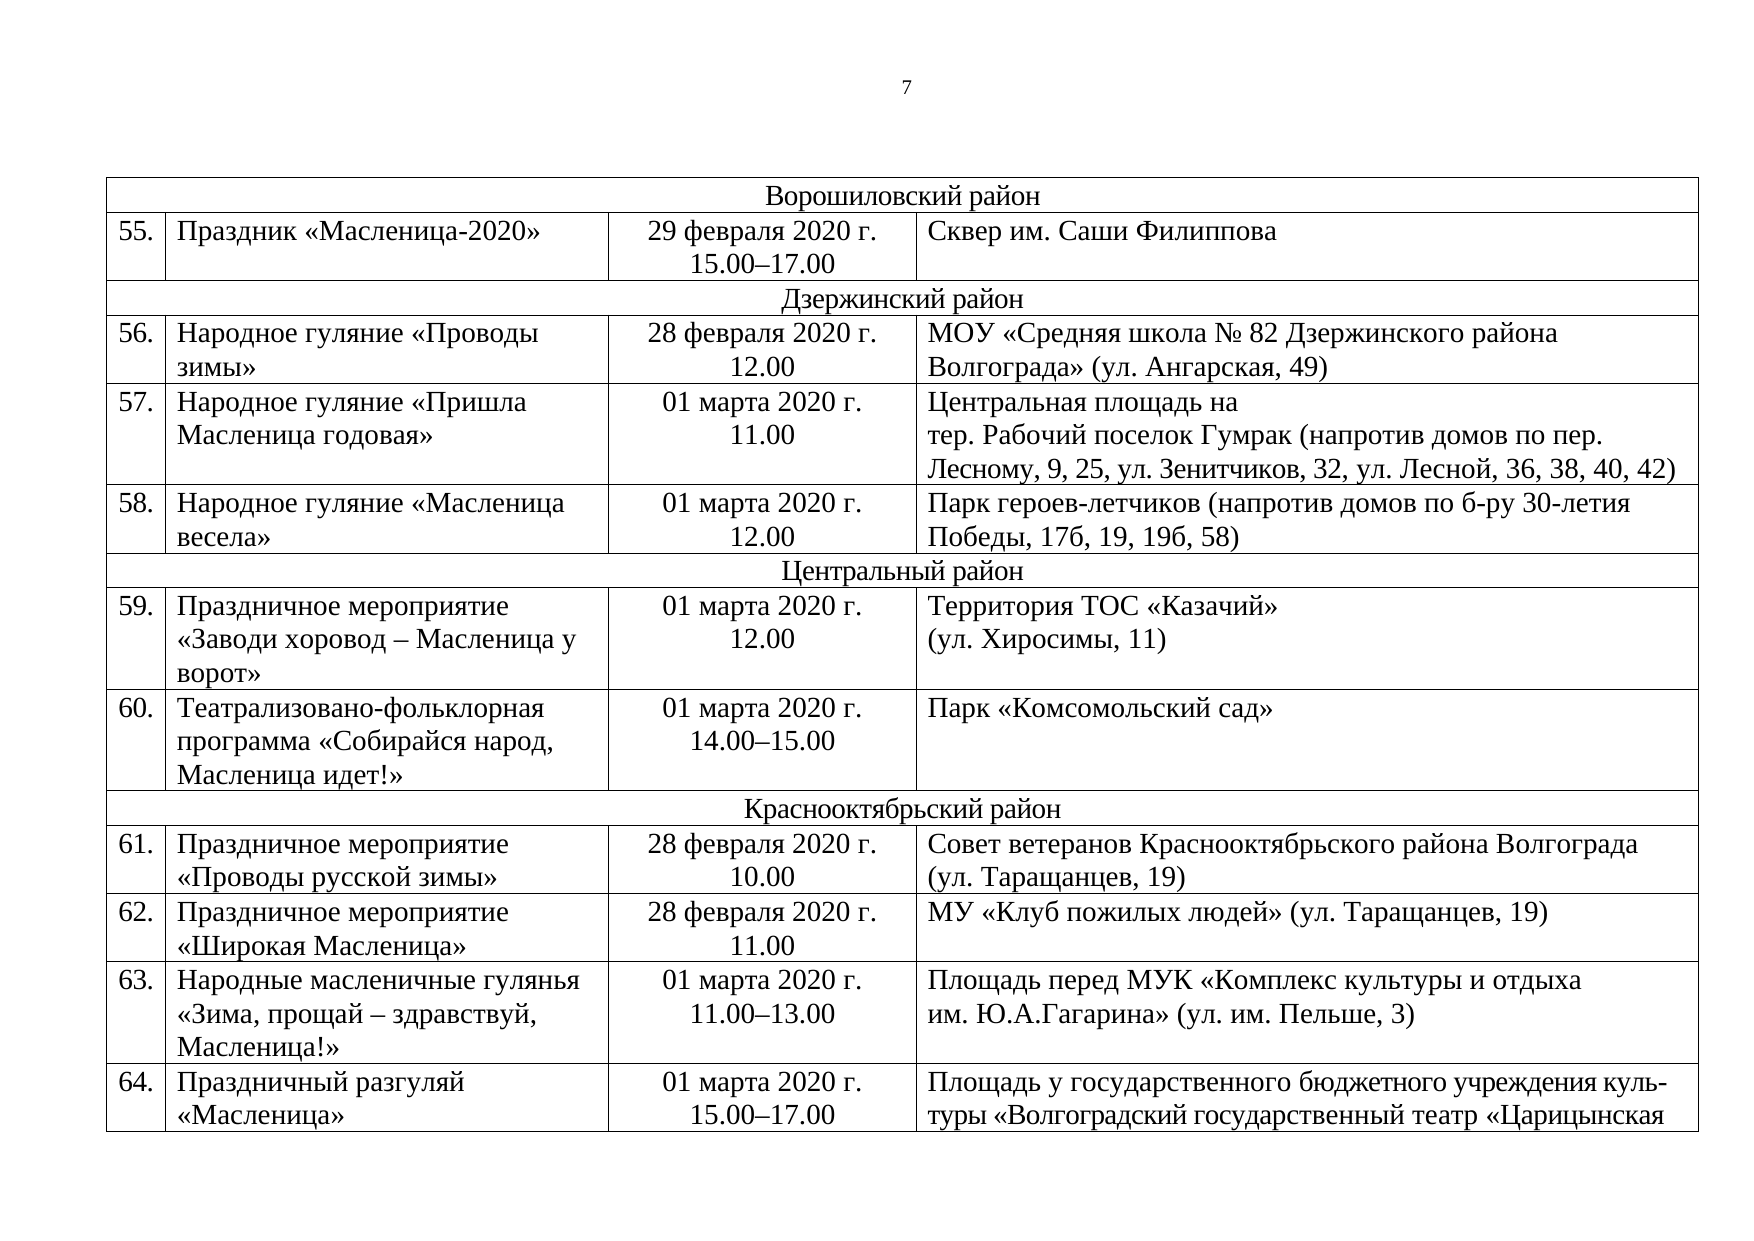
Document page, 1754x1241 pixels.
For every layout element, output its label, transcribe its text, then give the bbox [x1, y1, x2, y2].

table_cell Центральная площадь на тер. Рабочий поселок Гумрак (напротив домов по пер. Лесному, 9, 25, ул. Зенитчиков, 32, ул. Лесной, 36, 38, 40, 42) [917, 384, 1698, 484]
table_cell 01 марта 2020 г. 12.00 [609, 485, 916, 552]
table_cell Народное гуляние «Масленица весела» [166, 485, 608, 552]
table_cell Театрализовано-фольклорная программа «Собирайся народ, Масленица идет!» [166, 690, 608, 790]
table_cell 29 февраля 2020 г. 15.00–17.00 [609, 213, 916, 280]
table_cell МУ «Клуб пожилых людей» (ул. Таращанцев, 19) [917, 894, 1698, 961]
table_cell Праздник «Масленица-2020» [166, 213, 608, 280]
table_cell Народное гуляние «Проводы зимы» [166, 316, 608, 383]
table_cell 01 марта 2020 г. 14.00–15.00 [609, 690, 916, 790]
table_cell 62. [107, 894, 165, 961]
table_cell Краснооктябрьский район [107, 791, 1698, 825]
table_cell 60. [107, 690, 165, 790]
table_cell 28 февраля 2020 г. 11.00 [609, 894, 916, 961]
table_cell 28 февраля 2020 г. 10.00 [609, 826, 916, 893]
table_cell 01 марта 2020 г. 11.00 [609, 384, 916, 484]
table_cell Праздничное мероприятие «Широкая Масленица» [166, 894, 608, 961]
table_cell Парк «Комсомольский сад» [917, 690, 1698, 790]
table_cell Народные масленичные гулянья «Зима, прощай – здравствуй, Масленица!» [166, 962, 608, 1063]
table_cell Праздничное мероприятие «Проводы русской зимы» [166, 826, 608, 893]
table_cell 64. [107, 1064, 165, 1131]
table_cell Парк героев-летчиков (напротив домов по б-ру 30-летия Победы, 17б, 19, 19б, 58) [917, 485, 1698, 552]
table_cell 61. [107, 826, 165, 893]
table_cell 59. [107, 588, 165, 689]
table_cell Центральный район [107, 554, 1698, 587]
table_cell 01 марта 2020 г. 12.00 [609, 588, 916, 689]
table_cell Территория ТОС «Казачий» (ул. Хиросимы, 11) [917, 588, 1698, 689]
table_cell 55. [107, 213, 165, 280]
table_cell Совет ветеранов Краснооктябрьского района Волгограда (ул. Таращанцев, 19) [917, 826, 1698, 893]
table_cell Площадь перед МУК «Комплекс культуры и отдыха им. Ю.А.Гагарина» (ул. им. Пельше, 3) [917, 962, 1698, 1063]
table_cell 28 февраля 2020 г. 12.00 [609, 316, 916, 383]
table_cell 63. [107, 962, 165, 1063]
table_cell 01 марта 2020 г. 11.00–13.00 [609, 962, 916, 1063]
table_cell Народное гуляние «Пришла Масленица годовая» [166, 384, 608, 484]
table_cell Ворошиловский район [107, 178, 1698, 212]
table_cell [609, 1064, 916, 1131]
table_cell 57. [107, 384, 165, 484]
table_cell 56. [107, 316, 165, 383]
table_cell 58. [107, 485, 165, 552]
table_cell Дзержинский район [107, 281, 1698, 314]
table_cell Праздничное мероприятие «Заводи хоровод – Масленица у ворот» [166, 588, 608, 689]
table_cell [917, 1064, 1698, 1131]
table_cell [166, 1064, 608, 1131]
table_cell Сквер им. Саши Филиппова [917, 213, 1698, 280]
table_cell МОУ «Средняя школа № 82 Дзержинского района Волгограда» (ул. Ангарская, 49) [917, 316, 1698, 383]
